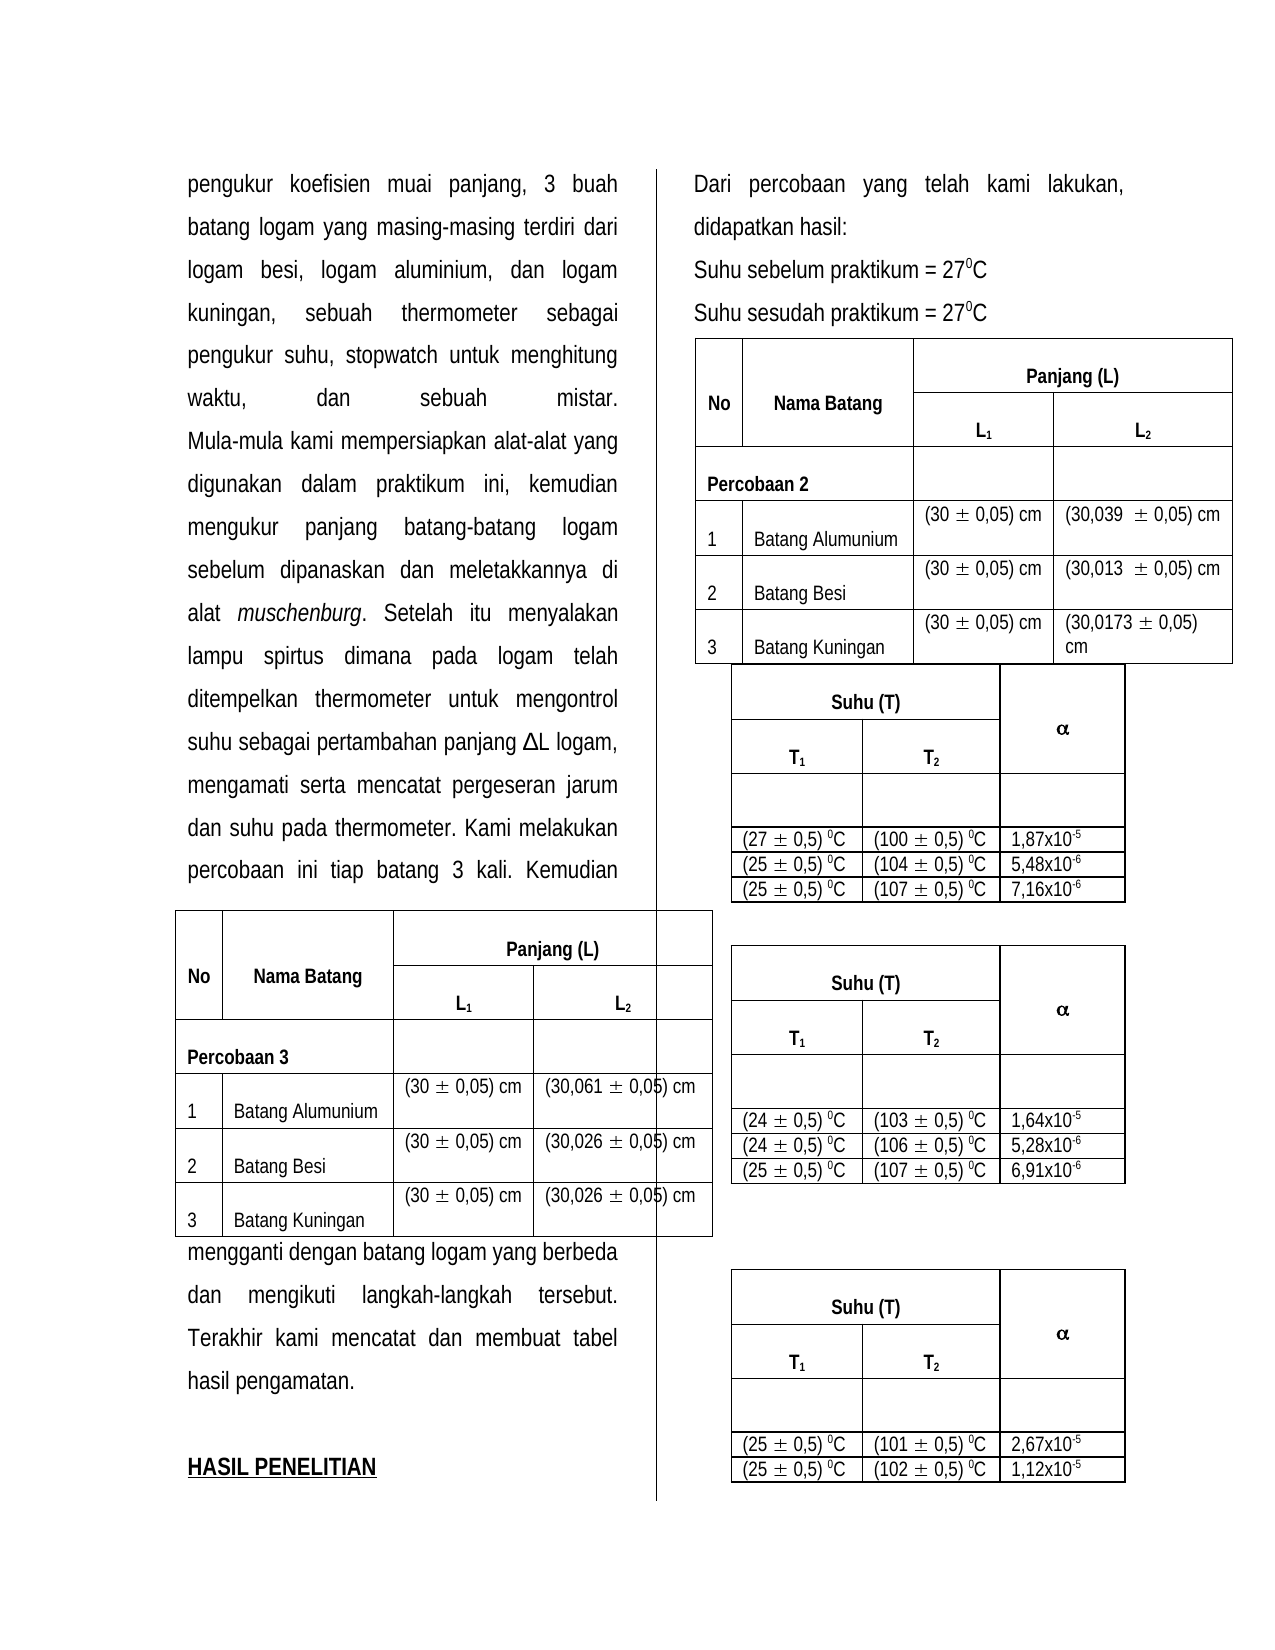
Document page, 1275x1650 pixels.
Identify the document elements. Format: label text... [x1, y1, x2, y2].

text Suhu sesudah praktikum = 270C [694, 297, 1125, 326]
table_cell Batang Besi [743, 556, 913, 609]
table_cell (30 0,05) cm [914, 556, 1053, 609]
table_cell [394, 1020, 533, 1073]
table_cell (106 0,5) 0C [863, 1134, 999, 1157]
table_cell 2 [176, 1129, 222, 1182]
table_cell Percobaan 2 [696, 447, 913, 500]
table_cell L2 [534, 966, 712, 1019]
table_cell 1,64x10-5 [1001, 1109, 1124, 1132]
table_cell (25 0,5) 0C [732, 1159, 862, 1182]
table_cell (27 0,5) 0C [732, 828, 862, 851]
table_cell 6,91x10-6 [1001, 1159, 1124, 1182]
table_cell Batang Alumunium [743, 501, 913, 555]
table_cell (30,039 0,05) cm [1054, 501, 1232, 555]
table_cell T2 [863, 720, 999, 773]
table_cell [1001, 774, 1124, 826]
table_cell 3 [176, 1183, 222, 1236]
table_cell (24 0,5) 0C [732, 1109, 862, 1132]
table_header No [176, 911, 222, 1019]
table_cell (101 0,5) 0C [863, 1433, 999, 1456]
table_cell (107 0,5) 0C [863, 878, 999, 901]
table_cell T1 [732, 1001, 862, 1054]
table_cell Batang Alumunium [223, 1074, 393, 1127]
table_header Suhu (T) [732, 946, 999, 999]
table_cell (102 0,5) 0C [863, 1458, 999, 1481]
table_cell (30,026 0,05) cm [534, 1183, 712, 1236]
table_cell Percobaan 3 [176, 1020, 393, 1073]
table_header Nama Batang [743, 339, 913, 446]
table_cell [1054, 447, 1232, 500]
table_cell (30,026 0,05) cm [534, 1129, 712, 1182]
table_cell (25 0,5) 0C [732, 878, 862, 901]
table_cell 5,28x10-6 [1001, 1134, 1124, 1157]
table_cell 2 [696, 556, 742, 609]
table_cell [863, 774, 999, 826]
table_cell (107 0,5) 0C [863, 1159, 999, 1182]
table_cell 3 [696, 610, 742, 663]
table_cell (103 0,5) 0C [863, 1109, 999, 1132]
table_cell L1 [914, 393, 1053, 446]
table_cell (24 0,5) 0C [732, 1134, 862, 1157]
table_cell [1001, 1379, 1124, 1431]
table_cell (30 0,05) cm [394, 1074, 533, 1127]
table_cell [732, 774, 862, 826]
table_cell (30 0,05) cm [394, 1129, 533, 1182]
table_header Suhu (T) [732, 665, 999, 718]
table_cell Batang Kuningan [743, 610, 913, 663]
table_cell (104 0,5) 0C [863, 853, 999, 876]
text HASIL PENELITIAN [187, 1452, 619, 1480]
table_cell [863, 1379, 999, 1431]
table_header No [696, 339, 742, 446]
table_header Panjang (L) [914, 339, 1232, 392]
table_cell (30 0,05) cm [914, 501, 1053, 555]
table_header Nama Batang [223, 911, 393, 1019]
table_cell T1 [732, 1325, 862, 1378]
table_header [1001, 1270, 1124, 1378]
table_cell 1,12x10-5 [1001, 1458, 1124, 1481]
table_cell L1 [394, 966, 533, 1019]
table_cell (25 0,5) 0C [732, 853, 862, 876]
table_cell (25 0,5) 0C [732, 1433, 862, 1456]
table_cell T1 [732, 720, 862, 773]
table_cell (30,0173 0,05) cm [1054, 610, 1232, 663]
table_cell [914, 447, 1053, 500]
table_cell (30 0,05) cm [394, 1183, 533, 1236]
table_cell [1001, 1055, 1124, 1107]
table_cell (30,061 0,05) cm [534, 1074, 712, 1127]
table_cell (30 0,05) cm [914, 610, 1053, 663]
table_header Panjang (L) [394, 911, 712, 965]
table_cell 1,87x10-5 [1001, 828, 1124, 851]
table_cell [732, 1379, 862, 1431]
text Dari percobaan yang telah kami lakukan, didapatkan hasil: [694, 169, 1125, 240]
table_cell 5,48x10-6 [1001, 853, 1124, 876]
text Suhu sebelum praktikum = 270C [694, 254, 1125, 283]
table_cell (100 0,5) 0C [863, 828, 999, 851]
table_cell 1 [696, 501, 742, 555]
table_cell Batang Kuningan [223, 1183, 393, 1236]
table_header Suhu (T) [732, 1270, 999, 1323]
table_header [1001, 946, 1124, 1054]
table_cell L2 [1054, 393, 1232, 446]
table_cell 1 [176, 1074, 222, 1127]
table_header [1001, 665, 1124, 773]
table_cell [534, 1020, 712, 1073]
table_cell (30,013 0,05) cm [1054, 556, 1232, 609]
table_cell [732, 1055, 862, 1107]
table_cell [863, 1055, 999, 1107]
table_cell Batang Besi [223, 1129, 393, 1182]
table_cell (25 0,5) 0C [732, 1458, 862, 1481]
table_cell T2 [863, 1001, 999, 1054]
table_cell 2,67x10-5 [1001, 1433, 1124, 1456]
table_cell T2 [863, 1325, 999, 1378]
table_cell 7,16x10-6 [1001, 878, 1124, 901]
